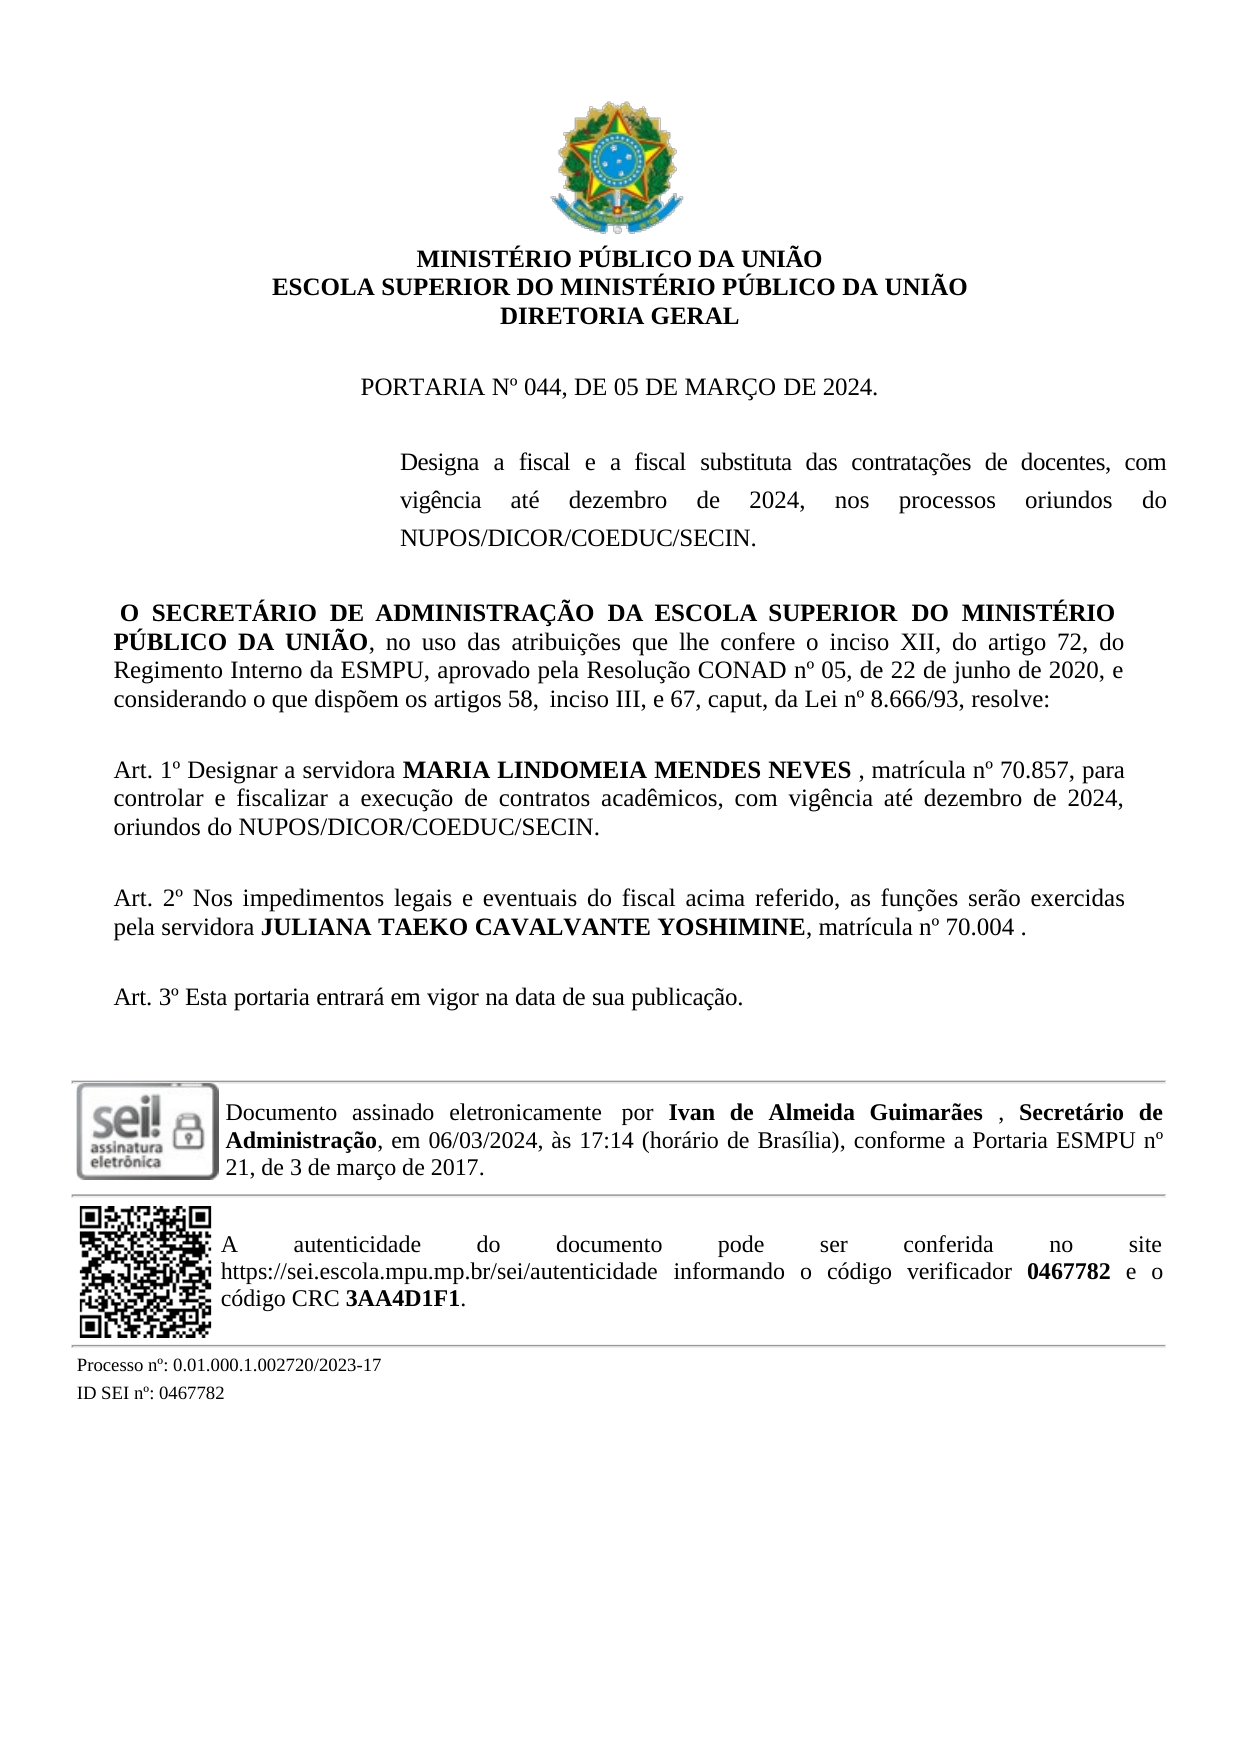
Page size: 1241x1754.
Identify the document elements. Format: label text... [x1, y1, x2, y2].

subtitle MINISTÉRIO PÚBLICO DA UNIÃO [203, 244, 1036, 272]
text PÚBLICO DA UNIÃO, no uso das atribuições que lhe confere o inciso XII, do artigo 72, do Regimento Interno da ESMPU, aprovado pela Resolução CONAD nº 05, de 22 de junho de 2020, e considerando o que dispõem os artigos 58, inciso III, e 67, caput, da Lei nº 8.666/93, resolve: [113, 627, 1126, 713]
picture [79, 1206, 212, 1338]
subtitle O SECRETÁRIO DE ADMINISTRAÇÃO DA ESCOLA SUPERIOR DO MINISTÉRIO [60, 598, 1174, 627]
text Art. 2º Nos impedimentos legais e eventuais do fiscal acima referido, as funções serão exercidas pela servidora JULIANA TAEKO CAVALVANTE YOSHIMINE, matrícula nº 70.004 . [113, 883, 1126, 940]
text Art. 1º Designar a servidora MARIA LINDOMEIA MENDES NEVES , matrícula nº 70.857, para controlar e fiscalizar a execução de contratos acadêmicos, com vigência até dezembro de 2024, oriundos do NUPOS/DICOR/COEDUC/SECIN. [113, 755, 1126, 841]
text Processo nº: 0.01.000.1.002720/2023-17 ID SEI nº: 0467782 [77, 1354, 400, 1404]
text Designa a fiscal e a fiscal substituta das contratações de docentes, com vigência até dezembro de 2024, nos processos oriundos do NUPOS/DICOR/COEDUC/SECIN. [400, 447, 1167, 552]
picture [548, 100, 688, 237]
text ESCOLA SUPERIOR DO MINISTÉRIO PÚBLICO DA UNIÃO DIRETORIA GERAL [203, 272, 1037, 330]
text PORTARIA Nº 044, DE 05 DE MARÇO DE 2024. [203, 372, 1036, 400]
text Art. 3º Esta portaria entrará em vigor na data de sua publicação. [113, 982, 1178, 1011]
text A autenticidade do documento pode ser conferida no site https://sei.escola.mpu.mp.br/sei/autenticidade informando o código verificador 0467782 e o código CRC 3AA4D1F1. [221, 1231, 1163, 1312]
picture [76, 1083, 219, 1180]
text Documento assinado eletronicamente por Ivan de Almeida Guimarães , Secretário de Administração, em 06/03/2024, às 17:14 (horário de Brasília), conforme a Portaria ESMPU nº 21, de 3 de março de 2017. [225, 1099, 1163, 1180]
